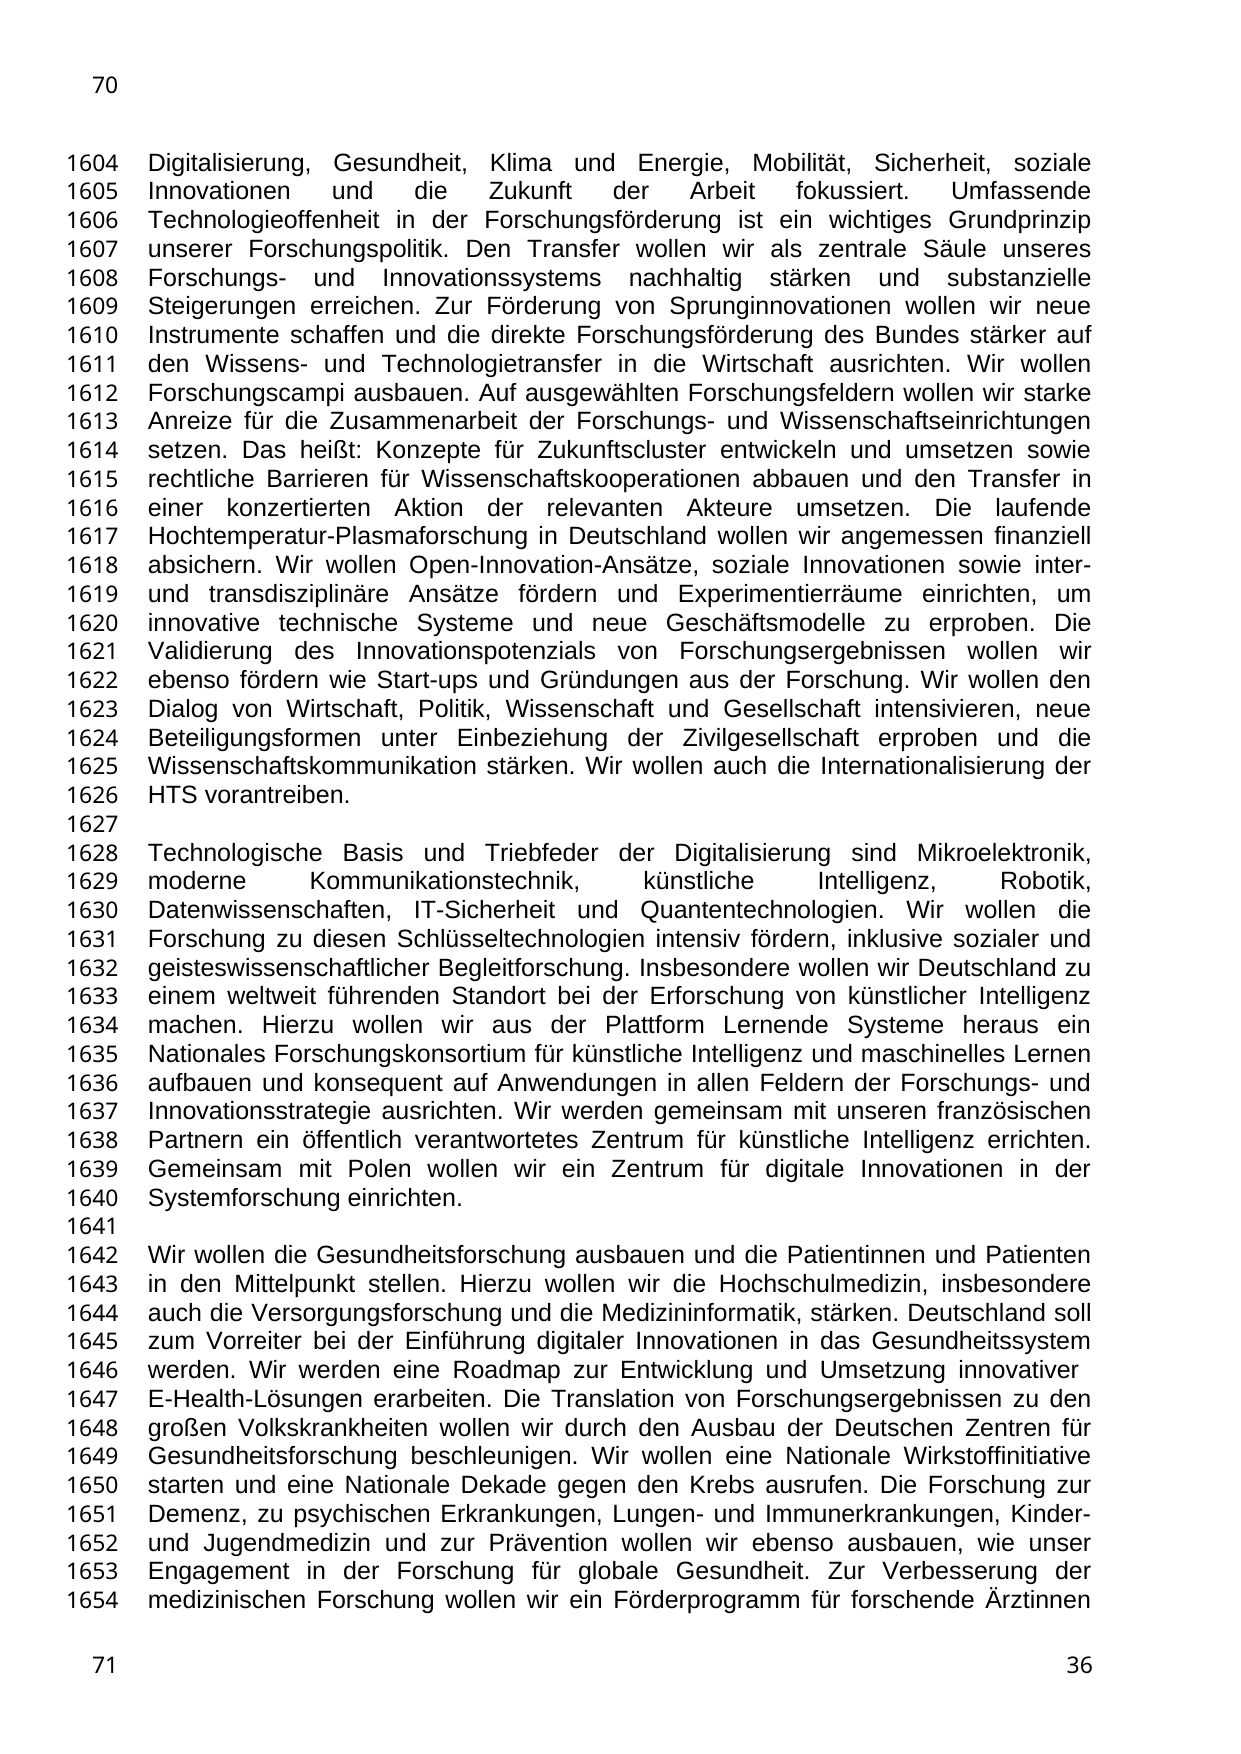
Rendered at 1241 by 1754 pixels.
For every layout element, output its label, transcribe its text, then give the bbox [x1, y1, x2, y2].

text Technologische Basis und Triebfeder der Digitalisierung sind Mikroelektronik, moderne Kommunikationstechnik, künstliche Intelligenz, Robotik, Datenwissenschaften, IT-Sicherheit und Quantentechnologien. Wir wollen die Forschung zu diesen Schlüsseltechnologien intensiv fördern, inklusive sozialer und geisteswissenschaftlicher Begleitforschung. Insbesondere wollen wir Deutschland zu einem weltweit führenden Standort bei der Erforschung von künstlicher Intelligenz machen. Hierzu wollen wir aus der Plattform Lernende Systeme heraus ein Nationales Forschungskonsortium für künstliche Intelligenz und maschinelles Lernen aufbauen und konsequent auf Anwendungen in allen Feldern der Forschungs- und Innovationsstrategie ausrichten. Wir werden gemeinsam mit unseren französischen Partnern ein öffentlich verantwortetes Zentrum für künstliche Intelligenz errichten. Gemeinsam mit Polen wollen wir ein Zentrum für digitale Innovationen in der Systemforschung einrichten. [148, 838, 1093, 1211]
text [148, 1240, 1093, 1614]
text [148, 148, 1093, 809]
